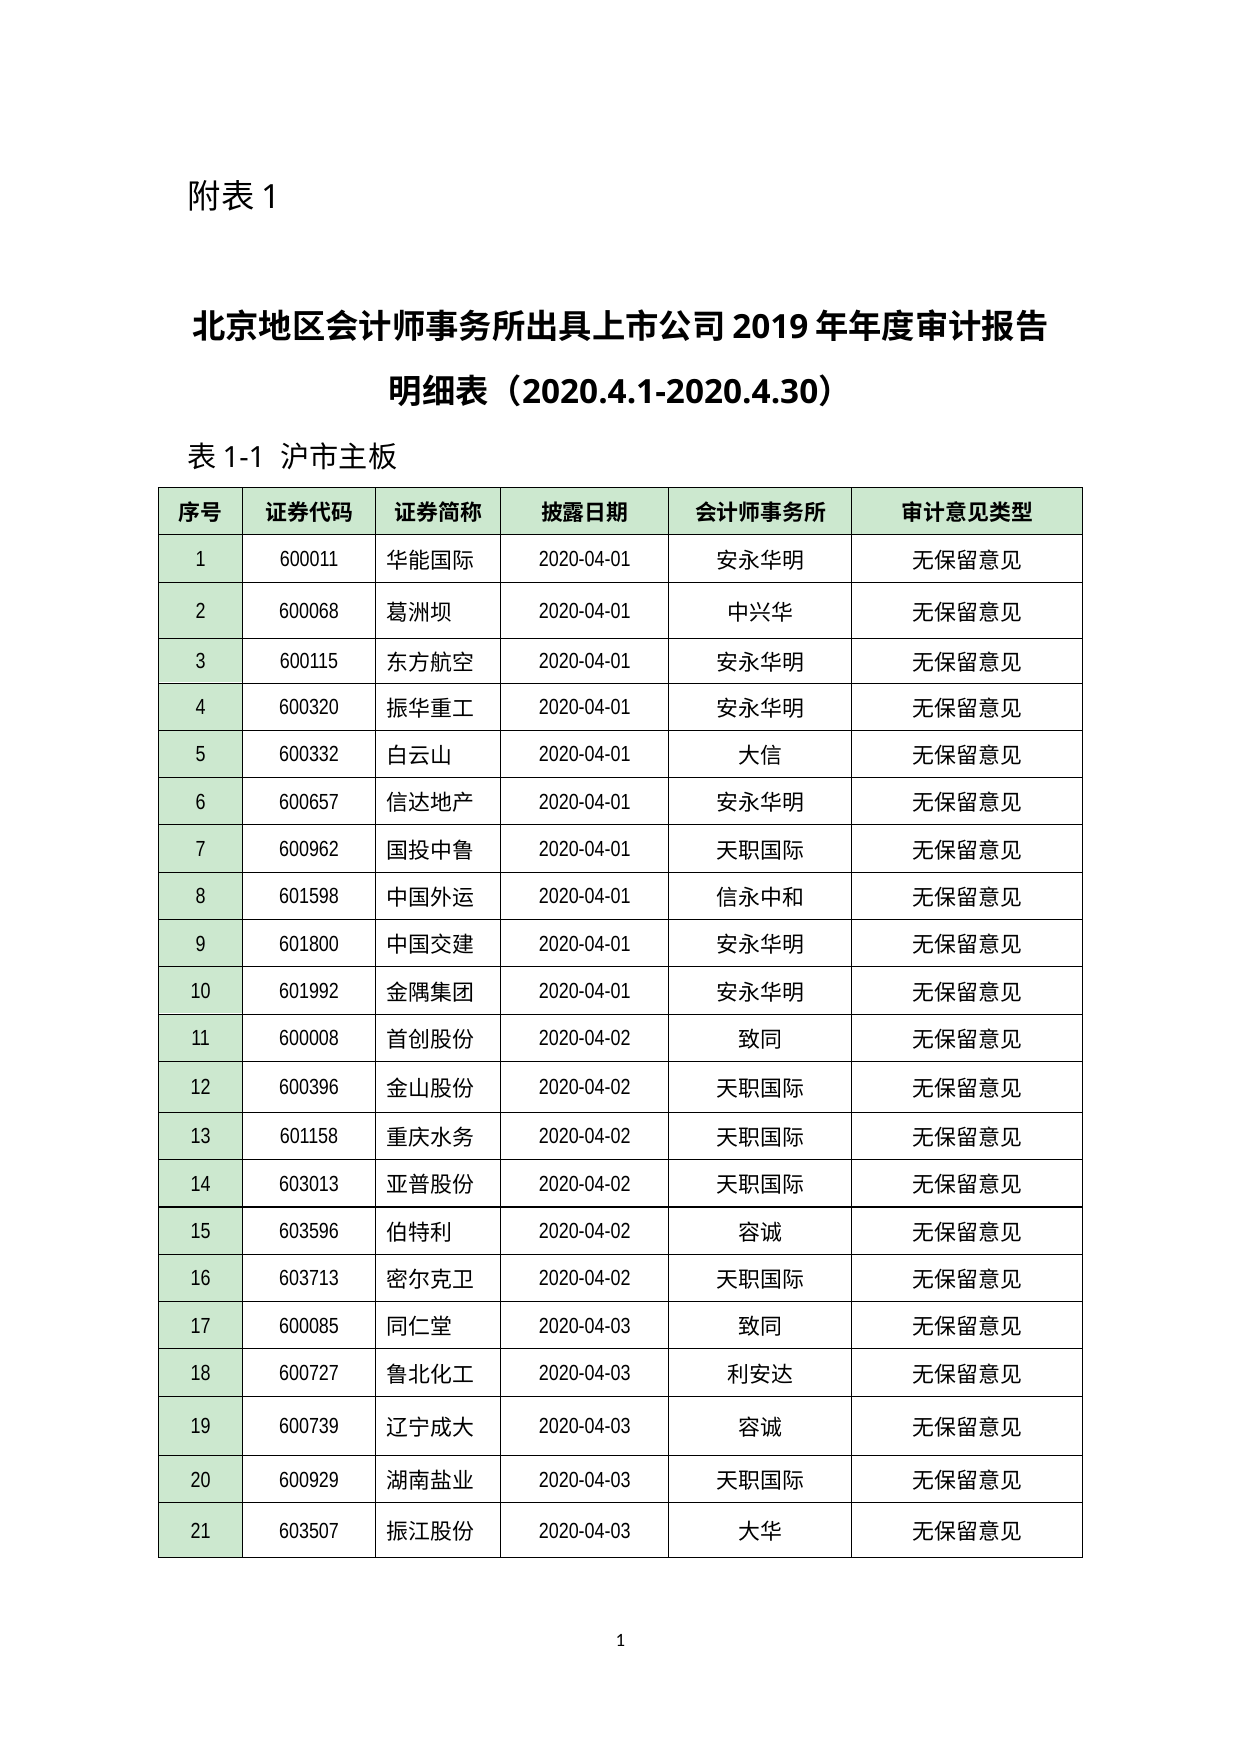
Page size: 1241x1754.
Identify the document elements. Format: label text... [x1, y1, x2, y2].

table_cell 信达地产 [376, 778, 500, 824]
table_cell 无保留意见 [852, 639, 1082, 682]
table_cell 无保留意见 [852, 731, 1082, 777]
table_cell 603013 [243, 1160, 375, 1206]
table_cell 7 [159, 825, 242, 872]
table_cell 600320 [243, 684, 375, 730]
table_cell 2 [159, 583, 242, 638]
table_cell 2020-04-03 [501, 1397, 668, 1455]
table_cell 容诚 [669, 1397, 851, 1455]
table_cell 伯特利 [376, 1208, 500, 1254]
table_cell 安永华明 [669, 920, 851, 966]
table_cell 无保留意见 [852, 1015, 1082, 1061]
table_cell 19 [159, 1397, 242, 1455]
table_cell 2020-04-01 [501, 639, 668, 682]
table_cell 10 [159, 967, 242, 1013]
table_cell 5 [159, 731, 242, 777]
table_cell 金山股份 [376, 1062, 500, 1112]
table_cell 2020-04-01 [501, 583, 668, 638]
table_cell 603596 [243, 1208, 375, 1254]
table_cell 600085 [243, 1302, 375, 1348]
table_cell 601800 [243, 920, 375, 966]
table_cell 天职国际 [669, 1113, 851, 1159]
table_cell 9 [159, 920, 242, 966]
table_cell 无保留意见 [852, 1349, 1082, 1396]
table_cell 2020-04-01 [501, 684, 668, 730]
table_cell 600962 [243, 825, 375, 872]
table_cell 安永华明 [669, 778, 851, 824]
table_cell 2020-04-02 [501, 1255, 668, 1301]
table_cell 无保留意见 [852, 583, 1082, 638]
table_cell 600396 [243, 1062, 375, 1112]
table_cell 600011 [243, 535, 375, 582]
table_cell 首创股份 [376, 1015, 500, 1061]
table_cell 安永华明 [669, 967, 851, 1013]
table_cell 600727 [243, 1349, 375, 1396]
table_cell 21 [159, 1503, 242, 1557]
table_cell 葛洲坝 [376, 583, 500, 638]
table_cell 湖南盐业 [376, 1456, 500, 1502]
table_cell 14 [159, 1160, 242, 1206]
table_cell 2020-04-01 [501, 873, 668, 919]
table_cell 600929 [243, 1456, 375, 1502]
table_cell 20 [159, 1456, 242, 1502]
table_cell 天职国际 [669, 1255, 851, 1301]
text 表1-1 沪市主板 [187, 422, 1053, 487]
table_cell 600008 [243, 1015, 375, 1061]
text 附表1 [187, 162, 1053, 227]
table_cell 亚普股份 [376, 1160, 500, 1206]
table_cell 2020-04-03 [501, 1349, 668, 1396]
table_cell 安永华明 [669, 639, 851, 682]
table_cell 2020-04-01 [501, 920, 668, 966]
text 北京地区会计师事务所出具上市公司2019年年度审计报告明细表（2020.4.1-2020.4.30） [187, 292, 1053, 422]
table_cell 无保留意见 [852, 967, 1082, 1013]
table_cell 3 [159, 639, 242, 682]
table_cell 同仁堂 [376, 1302, 500, 1348]
table_cell 容诚 [669, 1208, 851, 1254]
table_cell 振江股份 [376, 1503, 500, 1557]
table_cell 无保留意见 [852, 1456, 1082, 1502]
table_cell 1 [159, 535, 242, 582]
table_cell 重庆水务 [376, 1113, 500, 1159]
table_cell 17 [159, 1302, 242, 1348]
table_cell 18 [159, 1349, 242, 1396]
table_cell 2020-04-03 [501, 1302, 668, 1348]
table_cell 2020-04-03 [501, 1456, 668, 1502]
table_cell 无保留意见 [852, 1255, 1082, 1301]
table_cell 无保留意见 [852, 920, 1082, 966]
table_cell 8 [159, 873, 242, 919]
table_cell 大信 [669, 731, 851, 777]
table_cell 致同 [669, 1015, 851, 1061]
table_cell 13 [159, 1113, 242, 1159]
table_cell 2020-04-02 [501, 1160, 668, 1206]
table_cell 6 [159, 778, 242, 824]
table_cell 12 [159, 1062, 242, 1112]
table_cell 2020-04-01 [501, 535, 668, 582]
table_cell 2020-04-02 [501, 1113, 668, 1159]
table_cell 天职国际 [669, 1062, 851, 1112]
table_header 证券简称 [376, 488, 500, 534]
table_cell 密尔克卫 [376, 1255, 500, 1301]
table_cell 国投中鲁 [376, 825, 500, 872]
table_cell 601158 [243, 1113, 375, 1159]
table_cell 无保留意见 [852, 684, 1082, 730]
table_cell 600068 [243, 583, 375, 638]
table_cell 2020-04-03 [501, 1503, 668, 1557]
table_cell 鲁北化工 [376, 1349, 500, 1396]
table_header 序号 [159, 488, 242, 534]
table_cell 无保留意见 [852, 778, 1082, 824]
table_header 会计师事务所 [669, 488, 851, 534]
table_cell 601598 [243, 873, 375, 919]
table_cell 安永华明 [669, 684, 851, 730]
table_cell 天职国际 [669, 1160, 851, 1206]
table_header 证券代码 [243, 488, 375, 534]
table_cell 无保留意见 [852, 1397, 1082, 1455]
table_cell 天职国际 [669, 825, 851, 872]
table_cell 振华重工 [376, 684, 500, 730]
table_cell 中国外运 [376, 873, 500, 919]
table_cell 2020-04-01 [501, 731, 668, 777]
table_cell 2020-04-01 [501, 967, 668, 1013]
table_cell 4 [159, 684, 242, 730]
table_cell 无保留意见 [852, 1113, 1082, 1159]
table_cell 2020-04-02 [501, 1208, 668, 1254]
table_cell 601992 [243, 967, 375, 1013]
table_cell 天职国际 [669, 1456, 851, 1502]
table_cell 2020-04-01 [501, 825, 668, 872]
table_cell 无保留意见 [852, 1062, 1082, 1112]
table_cell 无保留意见 [852, 873, 1082, 919]
table_cell 600115 [243, 639, 375, 682]
table_cell 华能国际 [376, 535, 500, 582]
table_cell 600657 [243, 778, 375, 824]
table_cell 15 [159, 1208, 242, 1254]
table_cell 11 [159, 1015, 242, 1061]
table_cell 大华 [669, 1503, 851, 1557]
table_cell 东方航空 [376, 639, 500, 682]
table_cell 无保留意见 [852, 1302, 1082, 1348]
table_header 审计意见类型 [852, 488, 1082, 534]
table_cell 无保留意见 [852, 1160, 1082, 1206]
table_cell 16 [159, 1255, 242, 1301]
table_cell 金隅集团 [376, 967, 500, 1013]
table_cell 600332 [243, 731, 375, 777]
table_header 披露日期 [501, 488, 668, 534]
table_cell 信永中和 [669, 873, 851, 919]
table_cell 600739 [243, 1397, 375, 1455]
table_cell 利安达 [669, 1349, 851, 1396]
table_cell 白云山 [376, 731, 500, 777]
table_cell 致同 [669, 1302, 851, 1348]
table_cell 无保留意见 [852, 1503, 1082, 1557]
table_cell 603713 [243, 1255, 375, 1301]
table_cell 603507 [243, 1503, 375, 1557]
table_cell 中国交建 [376, 920, 500, 966]
table_cell 辽宁成大 [376, 1397, 500, 1455]
table_cell 中兴华 [669, 583, 851, 638]
table_cell 无保留意见 [852, 535, 1082, 582]
table_cell 2020-04-01 [501, 778, 668, 824]
table_cell 2020-04-02 [501, 1015, 668, 1061]
table_cell 无保留意见 [852, 825, 1082, 872]
table_cell 安永华明 [669, 535, 851, 582]
table_cell 2020-04-02 [501, 1062, 668, 1112]
table_cell 无保留意见 [852, 1208, 1082, 1254]
